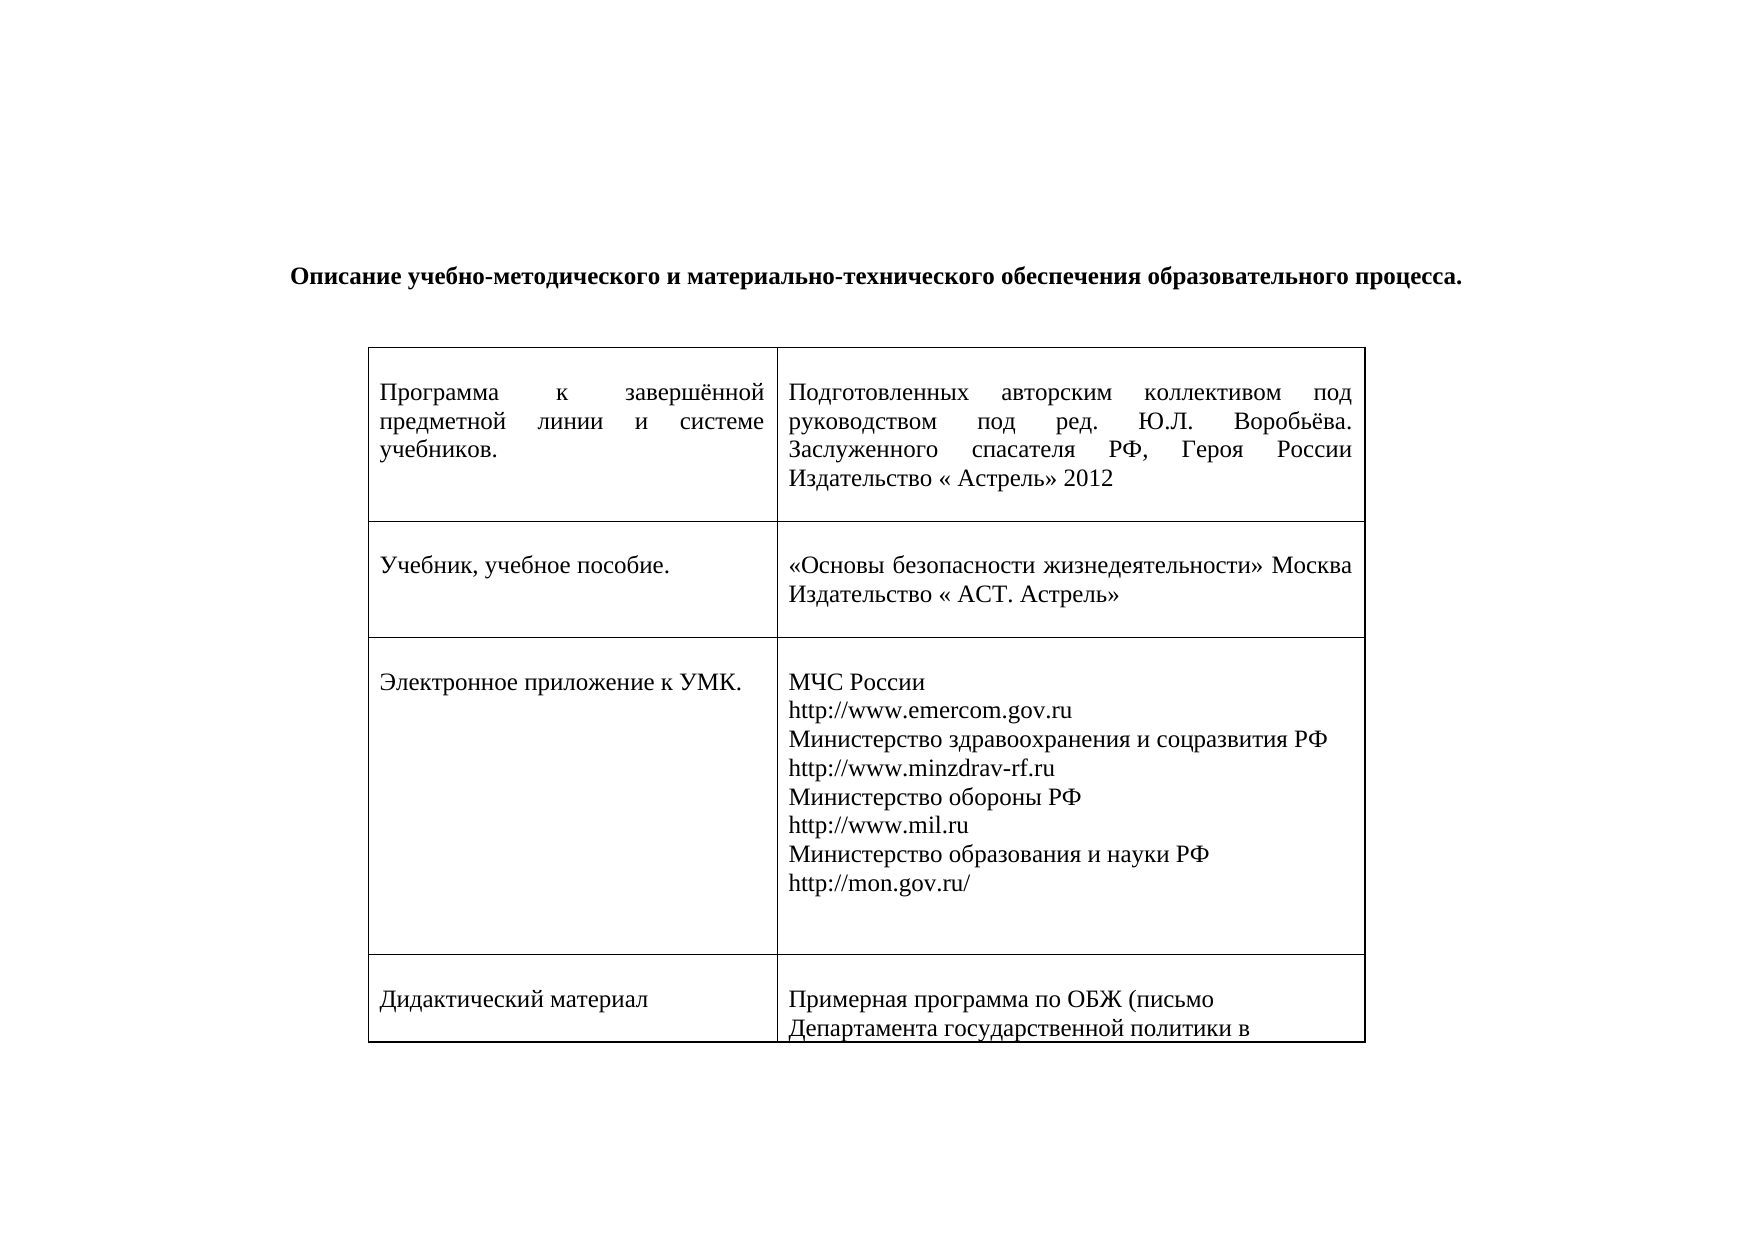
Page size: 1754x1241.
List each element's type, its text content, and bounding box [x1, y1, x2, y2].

table_cell МЧС России http://www.emercom.gov.ru Министерство здравоохранения и соцразвития РФ http://www.minzdrav-rf.ru Министерство обороны РФ http://www.mil.ru Министерство образования и науки РФ http://mon.gov.ru/ [778, 638, 1364, 954]
table_header Программа к завершённой предметной линии и системе учебников. [369, 348, 777, 521]
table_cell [369, 955, 777, 1041]
table_cell Электронное приложение к УМК. [369, 638, 777, 954]
table_cell «Основы безопасности жизнедеятельности» Москва Издательство « АСТ. Астрель» [778, 522, 1364, 637]
text Описание учебно-методического и материально-технического обеспечения образовательного процесса. [118, 261, 1634, 290]
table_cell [778, 955, 1364, 1041]
table_header Подготовленных авторским коллективом под руководством под ред. Ю.Л. Воробьёва. Заслуженного спасателя РФ, Героя России Издательство « Астрель» 2012 [778, 348, 1364, 521]
table_cell Учебник, учебное пособие. [369, 522, 777, 637]
